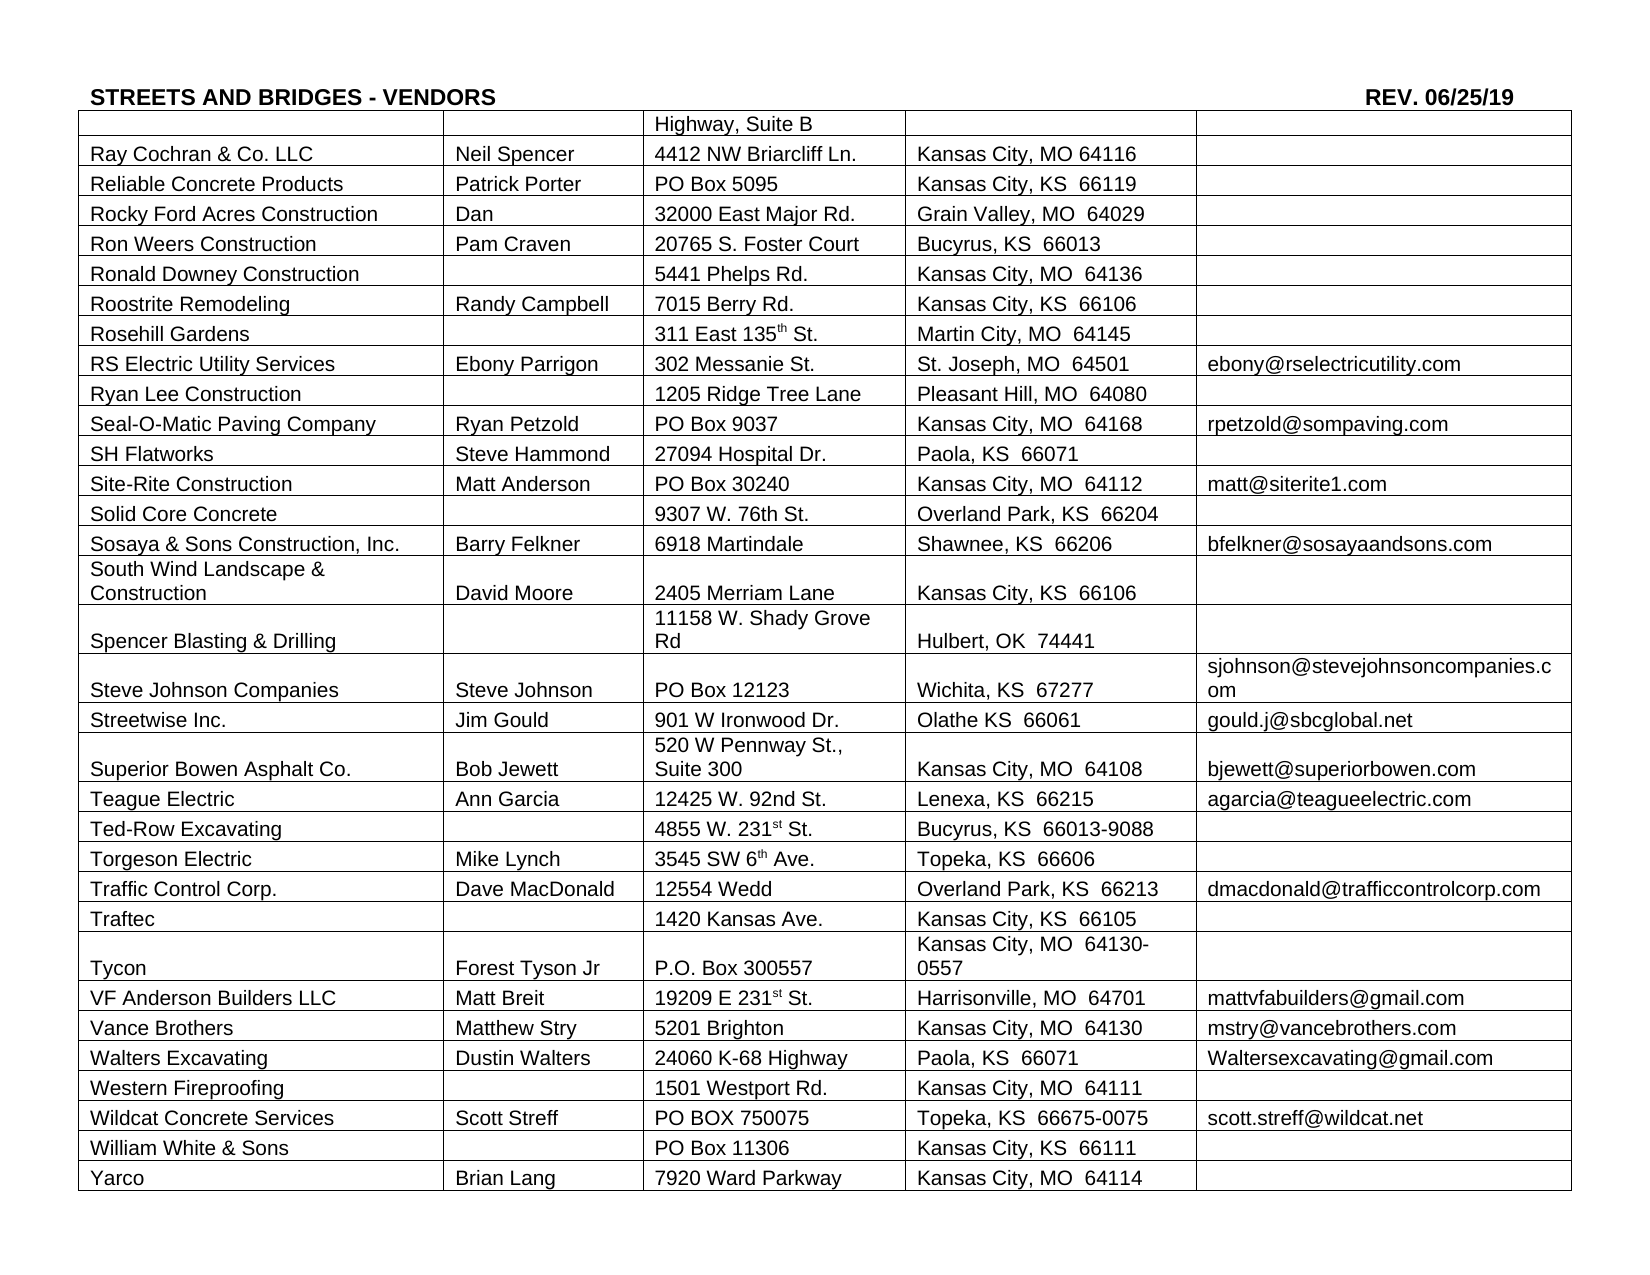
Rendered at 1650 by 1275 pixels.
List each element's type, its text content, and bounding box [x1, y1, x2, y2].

table_cell Tycon [79, 932, 443, 980]
table_cell 19209 E 231st St. [644, 981, 905, 1010]
table_cell [1197, 496, 1571, 525]
table_cell 12425 W. 92nd St. [644, 782, 905, 811]
table_cell Neil Spencer [444, 136, 643, 165]
table_cell Topeka, KS 66606 [906, 842, 1196, 871]
table_cell [1197, 286, 1571, 315]
table_cell Spencer Blasting & Drilling [79, 605, 443, 653]
table_cell [1197, 1161, 1571, 1190]
table_cell Grain Valley, MO 64029 [906, 196, 1196, 225]
table_cell Kansas City, MO 64112 [906, 466, 1196, 495]
table_cell Traftec [79, 902, 443, 931]
table_cell 901 W Ironwood Dr. [644, 703, 905, 732]
table_cell [1197, 812, 1571, 841]
table_cell Brian Lang [444, 1161, 643, 1190]
table_cell Ryan Lee Construction [79, 376, 443, 405]
table_cell Hulbert, OK 74441 [906, 605, 1196, 653]
table_cell Shawnee, KS 66206 [906, 526, 1196, 555]
table_cell [1197, 605, 1571, 653]
table_cell David Moore [444, 556, 643, 604]
table_cell 32000 East Major Rd. [644, 196, 905, 225]
table_cell William White & Sons [79, 1131, 443, 1160]
table_cell ebony@rselectricutility.com [1197, 346, 1571, 375]
table_cell Streetwise Inc. [79, 703, 443, 732]
table_cell Olathe KS 66061 [906, 703, 1196, 732]
table_cell Pam Craven [444, 226, 643, 255]
table_cell Dustin Walters [444, 1041, 643, 1070]
table_cell Kansas City, MO 64108 [906, 733, 1196, 781]
table_cell Randy Campbell [444, 286, 643, 315]
table_cell 5201 Brighton [644, 1011, 905, 1040]
table_cell Walters Excavating [79, 1041, 443, 1070]
table_cell RS Electric Utility Services [79, 346, 443, 375]
table_cell mattvfabuilders@gmail.com [1197, 981, 1571, 1010]
table_cell 302 Messanie St. [644, 346, 905, 375]
table_cell PO Box 30240 [644, 466, 905, 495]
table_cell Martin City, MO 64145 [906, 316, 1196, 345]
table_cell Reliable Concrete Products [79, 166, 443, 195]
table_cell Ray Cochran & Co. LLC [79, 136, 443, 165]
table_cell Ebony Parrigon [444, 346, 643, 375]
table_cell Harrisonville, MO 64701 [906, 981, 1196, 1010]
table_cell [79, 111, 443, 135]
table_cell [444, 376, 643, 405]
table_cell Lenexa, KS 66215 [906, 782, 1196, 811]
table_cell Jim Gould [444, 703, 643, 732]
table_cell Kansas City, KS 66106 [906, 556, 1196, 604]
table_cell Superior Bowen Asphalt Co. [79, 733, 443, 781]
table_cell Torgeson Electric [79, 842, 443, 871]
table_cell Steve Johnson Companies [79, 654, 443, 702]
table_cell PO BOX 750075 [644, 1101, 905, 1130]
table_cell Wildcat Concrete Services [79, 1101, 443, 1130]
table_cell [444, 1131, 643, 1160]
table_cell Kansas City, KS 66111 [906, 1131, 1196, 1160]
table_cell 1205 Ridge Tree Lane [644, 376, 905, 405]
table_cell Matthew Stry [444, 1011, 643, 1040]
table_cell [1197, 902, 1571, 931]
table_cell [906, 136, 1196, 165]
table_cell [444, 605, 643, 653]
table_cell Kansas City, KS 66119 [906, 166, 1196, 195]
table_cell PO Box 9037 [644, 406, 905, 435]
table_cell Steve Hammond [444, 436, 643, 465]
table_cell 20765 S. Foster Court [644, 226, 905, 255]
table_cell mstry@vancebrothers.com [1197, 1011, 1571, 1040]
table_cell Solid Core Concrete [79, 496, 443, 525]
table_cell Dan [444, 196, 643, 225]
table_cell Kansas City, MO 64130-0557 [906, 932, 1196, 980]
table_cell P.O. Box 300557 [644, 932, 905, 980]
table_cell 11158 W. Shady Grove Rd [644, 605, 905, 653]
table_cell Mike Lynch [444, 842, 643, 871]
table_cell 2405 Merriam Lane [644, 556, 905, 604]
table_cell Kansas City, MO 64114 [906, 1161, 1196, 1190]
table_cell [1197, 256, 1571, 285]
table_cell scott.streff@wildcat.net [1197, 1101, 1571, 1130]
table_cell Sosaya & Sons Construction, Inc. [79, 526, 443, 555]
table_cell [1197, 932, 1571, 980]
table_cell Dave MacDonald [444, 872, 643, 901]
table_cell [1197, 196, 1571, 225]
table_cell 4855 W. 231st St. [644, 812, 905, 841]
table_cell Kansas City, MO 64130 [906, 1011, 1196, 1040]
table_cell Roostrite Remodeling [79, 286, 443, 315]
table_cell 520 W Pennway St., Suite 300 [644, 733, 905, 781]
table_cell [644, 136, 905, 165]
table_cell Kansas City, KS 66106 [906, 286, 1196, 315]
table_cell Wichita, KS 67277 [906, 654, 1196, 702]
table_cell Seal-O-Matic Paving Company [79, 406, 443, 435]
table_cell Patrick Porter [444, 166, 643, 195]
table_cell 7920 Ward Parkway [644, 1161, 905, 1190]
table_cell Vance Brothers [79, 1011, 443, 1040]
table_cell Rosehill Gardens [79, 316, 443, 345]
table_cell [1197, 1131, 1571, 1160]
table_cell [1197, 556, 1571, 604]
table_cell Traffic Control Corp. [79, 872, 443, 901]
table_cell Scott Streff [444, 1101, 643, 1130]
table_cell bfelkner@sosayaandsons.com [1197, 526, 1571, 555]
table_cell [1197, 376, 1571, 405]
table_cell agarcia@teagueelectric.com [1197, 782, 1571, 811]
table_cell 3545 SW 6th Ave. [644, 842, 905, 871]
table_cell Kansas City, MO 64168 [906, 406, 1196, 435]
table_cell [444, 316, 643, 345]
table_cell [444, 111, 643, 135]
table_cell [444, 496, 643, 525]
table_cell matt@siterite1.com [1197, 466, 1571, 495]
table_cell 9307 W. 76th St. [644, 496, 905, 525]
table_cell Matt Anderson [444, 466, 643, 495]
table_cell [1197, 111, 1571, 135]
table_cell VF Anderson Builders LLC [79, 981, 443, 1010]
table_cell Ryan Petzold [444, 406, 643, 435]
table_cell PO Box 5095 [644, 166, 905, 195]
table_cell Site-Rite Construction [79, 466, 443, 495]
table_cell 1420 Kansas Ave. [644, 902, 905, 931]
table_cell dmacdonald@trafficcontrolcorp.com [1197, 872, 1571, 901]
table_cell [644, 256, 905, 285]
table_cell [906, 111, 1196, 135]
table_cell 7015 Berry Rd. [644, 286, 905, 315]
table_cell Bucyrus, KS 66013-9088 [906, 812, 1196, 841]
table_cell [444, 902, 643, 931]
table_cell Yarco [79, 1161, 443, 1190]
table_cell 311 East 135th St. [644, 316, 905, 345]
table_cell St. Joseph, MO 64501 [906, 346, 1196, 375]
table_cell Overland Park, KS 66204 [906, 496, 1196, 525]
table_cell Barry Felkner [444, 526, 643, 555]
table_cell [644, 111, 905, 135]
table_cell SH Flatworks [79, 436, 443, 465]
table_cell Western Fireproofing [79, 1071, 443, 1100]
table_cell [1197, 316, 1571, 345]
table_cell South Wind Landscape & Construction [79, 556, 443, 604]
table_cell Kansas City, KS 66105 [906, 902, 1196, 931]
table_cell gould.j@sbcglobal.net [1197, 703, 1571, 732]
table_cell Waltersexcavating@gmail.com [1197, 1041, 1571, 1070]
table_cell 1501 Westport Rd. [644, 1071, 905, 1100]
table_cell Kansas City, MO 64111 [906, 1071, 1196, 1100]
table_cell Overland Park, KS 66213 [906, 872, 1196, 901]
table_cell [444, 1071, 643, 1100]
table_cell Topeka, KS 66675-0075 [906, 1101, 1196, 1130]
table_cell rpetzold@sompaving.com [1197, 406, 1571, 435]
table_cell [906, 256, 1196, 285]
table_cell Forest Tyson Jr [444, 932, 643, 980]
table_cell [444, 256, 643, 285]
table_cell Paola, KS 66071 [906, 1041, 1196, 1070]
table_cell Pleasant Hill, MO 64080 [906, 376, 1196, 405]
table_cell Steve Johnson [444, 654, 643, 702]
table_cell bjewett@superiorbowen.com [1197, 733, 1571, 781]
table_cell PO Box 11306 [644, 1131, 905, 1160]
table_cell Paola, KS 66071 [906, 436, 1196, 465]
table_cell [1197, 136, 1571, 165]
table_cell 6918 Martindale [644, 526, 905, 555]
table_cell [1197, 226, 1571, 255]
table_cell Ronald Downey Construction [79, 256, 443, 285]
table_cell Ron Weers Construction [79, 226, 443, 255]
table_cell sjohnson@stevejohnsoncompanies.com [1197, 654, 1571, 702]
table_cell 12554 Wedd [644, 872, 905, 901]
table_cell Ann Garcia [444, 782, 643, 811]
table_cell [1197, 436, 1571, 465]
table_cell [1197, 842, 1571, 871]
table_cell Bob Jewett [444, 733, 643, 781]
table_cell Teague Electric [79, 782, 443, 811]
table_cell 27094 Hospital Dr. [644, 436, 905, 465]
table_cell [444, 812, 643, 841]
table_cell 24060 K-68 Highway [644, 1041, 905, 1070]
table_cell [1197, 166, 1571, 195]
table_cell PO Box 12123 [644, 654, 905, 702]
table_cell Bucyrus, KS 66013 [906, 226, 1196, 255]
table_cell [1197, 1071, 1571, 1100]
table_cell Rocky Ford Acres Construction [79, 196, 443, 225]
table_cell Matt Breit [444, 981, 643, 1010]
table_cell Ted-Row Excavating [79, 812, 443, 841]
